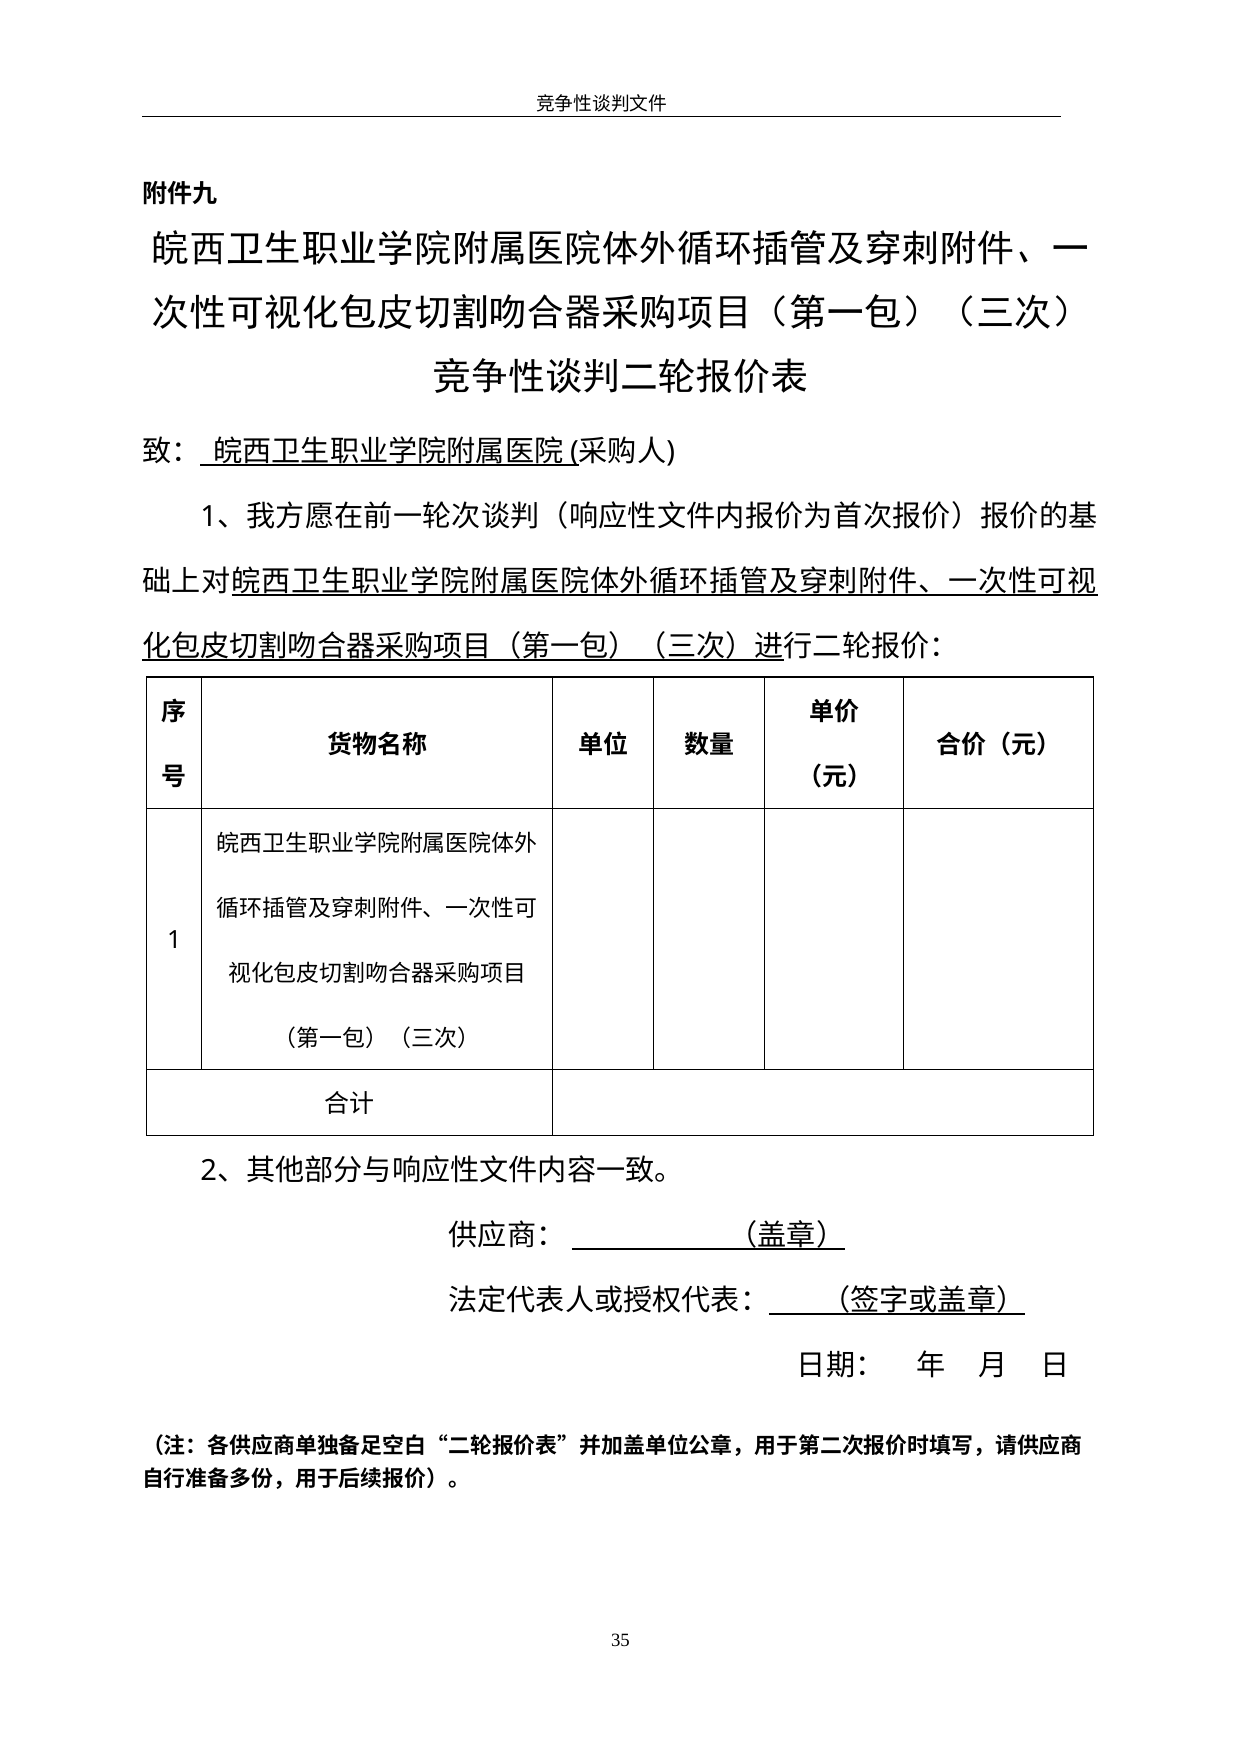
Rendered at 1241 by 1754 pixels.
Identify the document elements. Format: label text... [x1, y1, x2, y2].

table_cell [904, 809, 1093, 1068]
table_header 数量 [654, 678, 764, 807]
text 致： 皖西卫生职业学院附属医院 (采购人) [142, 416, 1098, 481]
table_header 货物名称 [202, 678, 552, 807]
text 供应商： （盖章） [448, 1201, 1098, 1266]
text 皖西卫生职业学院附属医院体外循环插管及穿刺附件、一次性可视化包皮切割吻合器采购项目（第一包）（三次）竞争性谈判二轮报价表 [142, 224, 1098, 395]
table_header 序号 [147, 678, 201, 807]
table_cell [654, 809, 764, 1068]
text 日期： 年 月 日 [142, 1331, 1069, 1396]
text 2、其他部分与响应性文件内容一致。 [142, 1136, 1098, 1201]
table_cell [553, 1070, 1093, 1134]
subtitle 附件九 [142, 159, 1098, 224]
table_cell 1 [147, 809, 201, 1068]
table_header 合价（元） [904, 678, 1093, 807]
table_cell [553, 809, 653, 1068]
text 法定代表人或授权代表： （签字或盖章） [142, 1266, 1098, 1331]
text （注：各供应商单独备足空白“二轮报价表”并加盖单位公章，用于第二次报价时填写，请供应商自行准备多份，用于后续报价）。 [142, 1428, 1098, 1493]
table_header 单位 [553, 678, 653, 807]
table_cell 皖西卫生职业学院附属医院体外循环插管及穿刺附件、一次性可视化包皮切割吻合器采购项目（第一包）（三次） [202, 809, 552, 1068]
list 我方愿在前一轮次谈判（响应性文件内报价为首次报价）报价的基础上对皖西卫生职业学院附属医院体外循环插管及穿刺附件、一次性可视化包皮切割吻合器采购项目（第一包）（三次）进行二轮报价： [142, 481, 1098, 676]
table_header 单价（元） [765, 678, 903, 807]
table_cell [765, 809, 903, 1068]
table_cell 合计 [147, 1070, 552, 1134]
